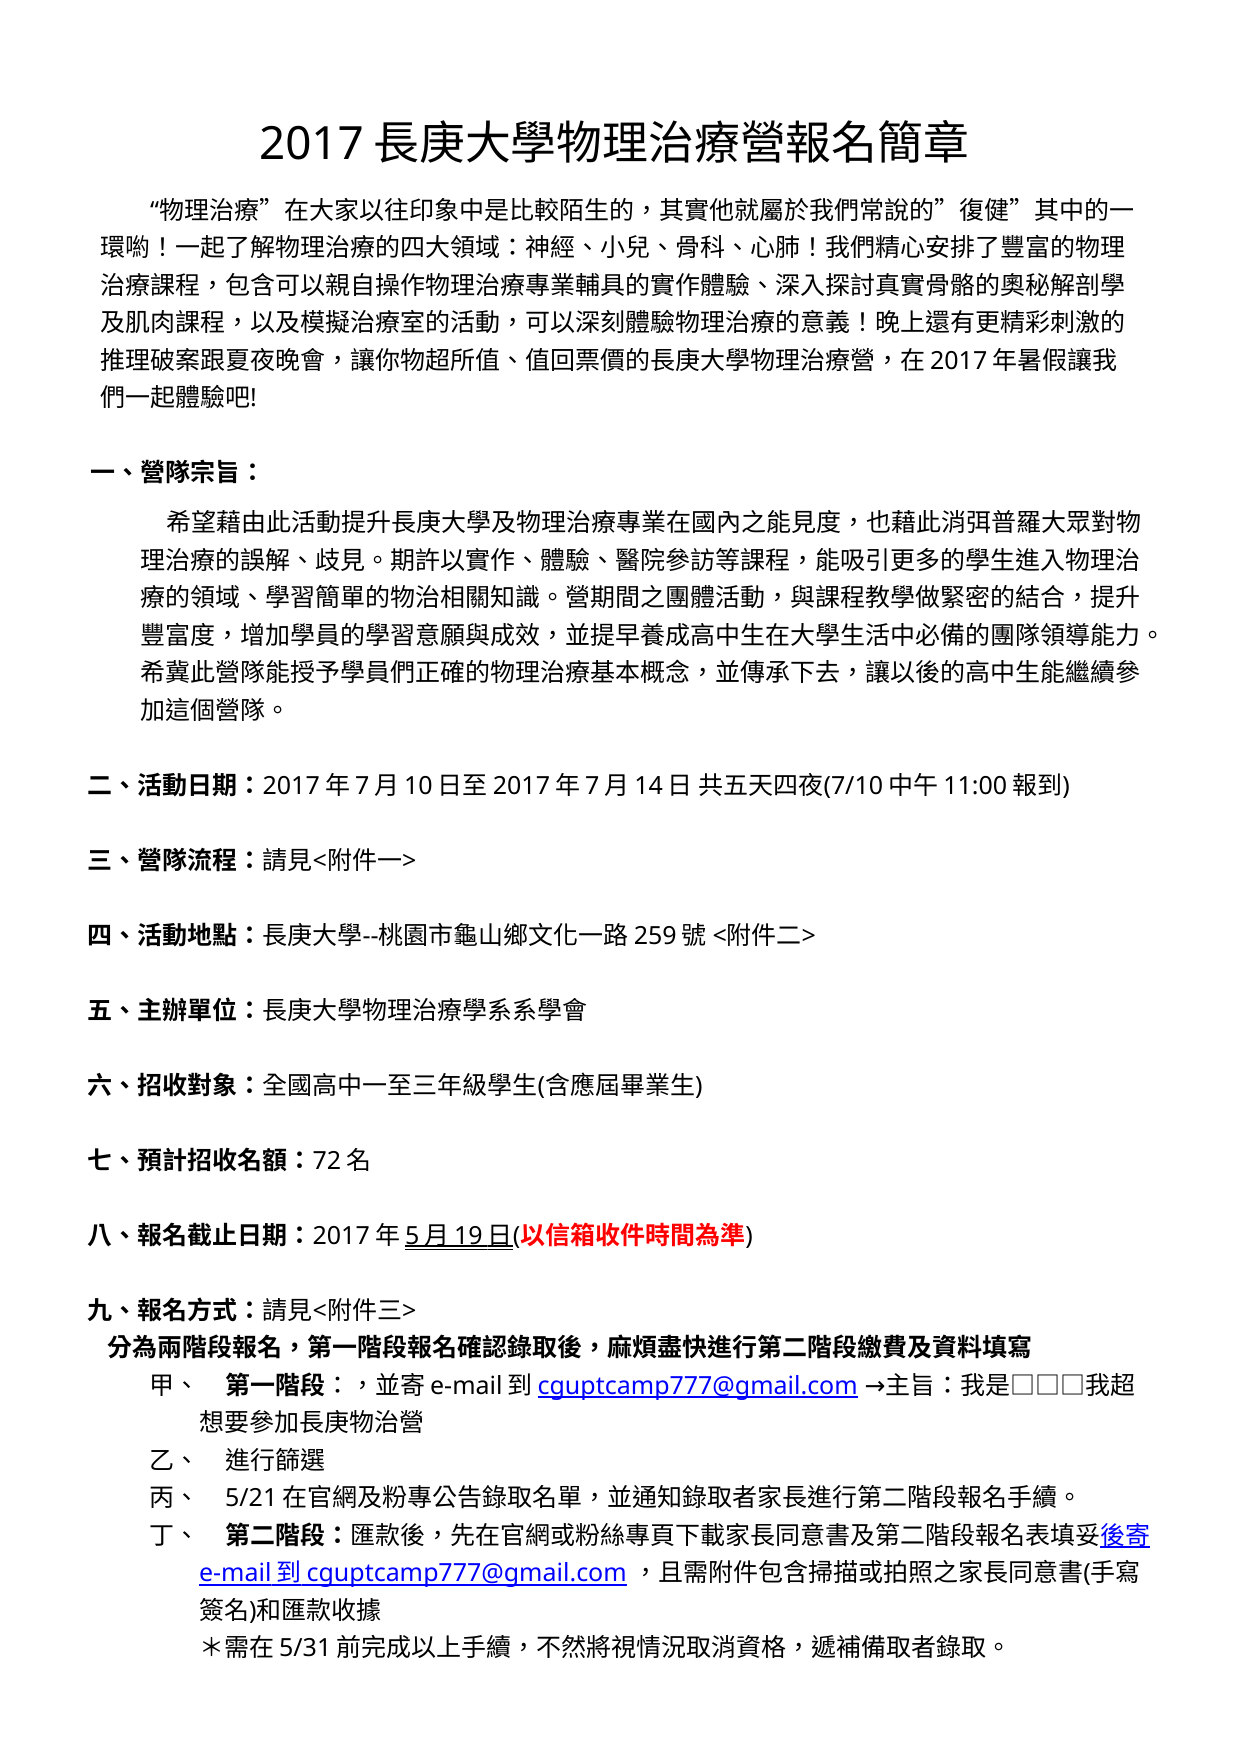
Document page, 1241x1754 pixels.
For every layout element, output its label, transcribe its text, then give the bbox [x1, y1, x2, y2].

text 四、活動地點：長庚大學--桃園市龜山鄉文化一路259號 <附件二> [87, 914, 1153, 952]
text 九、報名方式：請見<附件三> [87, 1289, 1153, 1327]
list 第一階段：，並寄e-mail到cguptcamp777@gmail.com →主旨：我是□□□我超想要參加長庚物治營 [149, 1364, 1153, 1439]
text 二、活動日期：2017年7月10日至2017年7月14日 共五天四夜(7/10中午11:00報到) [87, 764, 1153, 802]
text 七、預計招收名額：72名 [87, 1139, 1153, 1177]
text 希望藉由此活動提升長庚大學及物理治療專業在國內之能見度，也藉此消弭普羅大眾對物理治療的誤解、歧見。期許以實作、體驗、醫院參訪等課程，能吸引更多的學生進入物理治療的領域、學習簡單的物治相關知識。營期間之團體活動，與課程教學做緊密的結合，提升豐富度，增加學員的學習意願與成效，並提早養成高中生在大學生活中必備的團隊領導能力。希冀此營隊能授予學員們正確的物理治療基本概念，並傳承下去，讓以後的高中生能繼續參加這個營隊。 [141, 502, 1153, 727]
list 第二階段：匯款後，先在官網或粉絲專頁下載家長同意書及第二階段報名表填妥後寄e-mail到cguptcamp777@gmail.com ，且需附件包含掃描或拍照之家長同意書(手寫簽名)和匯款收據 [149, 1514, 1153, 1627]
list 進行篩選 [149, 1439, 1153, 1477]
text 五、主辦單位：長庚大學物理治療學系系學會 [87, 989, 1153, 1027]
text 2017長庚大學物理治療營報名簡章 [75, 102, 1153, 177]
text 六、招收對象：全國高中一至三年級學生(含應屆畢業生) [87, 1064, 1153, 1102]
list ＊需在5/31前完成以上手續，不然將視情況取消資格，遞補備取者錄取。 [199, 1627, 1153, 1664]
text 分為兩階段報名，第一階段報名確認錄取後，麻煩盡快進行第二階段繳費及資料填寫 [75, 1327, 1153, 1364]
text 一、營隊宗旨： [90, 452, 1140, 489]
text 八、報名截止日期：2017年5月19日(以信箱收件時間為準) [87, 1214, 1153, 1252]
text “物理治療”在大家以往印象中是比較陌生的，其實他就屬於我們常說的”復健”其中的一環喲！一起了解物理治療的四大領域：神經、小兒、骨科、心肺！我們精心安排了豐富的物理治療課程，包含可以親自操作物理治療專業輔具的實作體驗、深入探討真實骨骼的奧秘解剖學及肌肉課程，以及模擬治療室的活動，可以深刻體驗物理治療的意義！晚上還有更精彩刺激的推理破案跟夏夜晚會，讓你物超所值、值回票價的長庚大學物理治療營，在2017年暑假讓我們一起體驗吧! [100, 189, 1140, 414]
text 三、營隊流程：請見<附件一> [87, 839, 1153, 877]
list 5/21在官網及粉專公告錄取名單，並通知錄取者家長進行第二階段報名手續。 [149, 1477, 1153, 1514]
